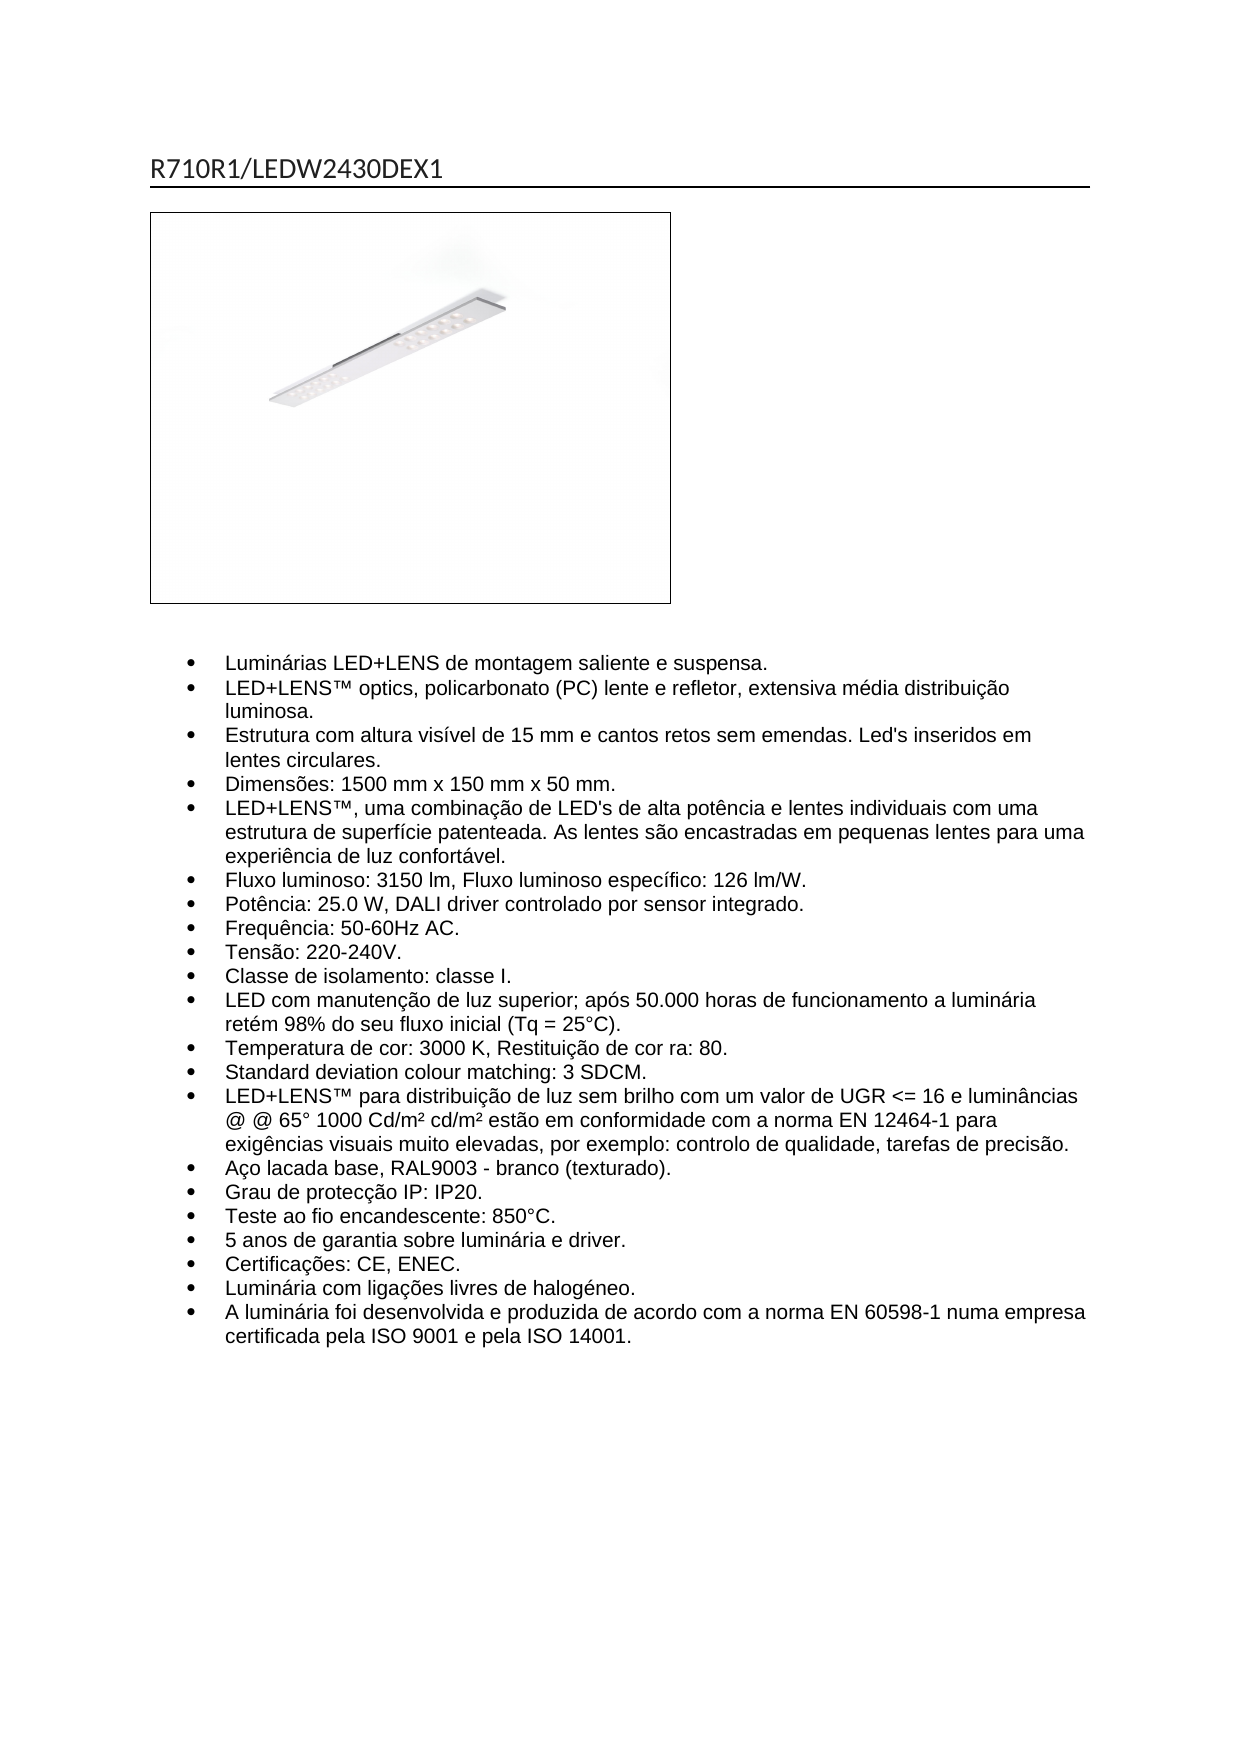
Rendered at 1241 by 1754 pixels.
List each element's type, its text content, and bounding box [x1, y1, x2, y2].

list Estrutura com altura visível de 15 mm e cantos retos sem emendas. Led's inseridos em lentes circulares. [187, 723, 1090, 771]
list Frequência: 50-60Hz AC. [187, 916, 1090, 939]
list Temperatura de cor: 3000 K, Restituição de cor ra: 80. [187, 1036, 1090, 1060]
list LED+LENS™ para distribuição de luz sem brilho com um valor de UGR <= 16 e luminâncias @ @ 65° 1000 Cd/m² cd/m² estão em conformidade com a norma EN 12464-1 para exigências visuais muito elevadas, por exemplo: controlo de qualidade, tarefas de precisão. [187, 1084, 1090, 1156]
picture [151, 213, 670, 603]
list Potência: 25.0 W, DALI driver controlado por sensor integrado. [187, 891, 1090, 916]
list Luminárias LED+LENS de montagem saliente e suspensa. [187, 651, 1090, 675]
list Dimensões: 1500 mm x 150 mm x 50 mm. [187, 771, 1090, 795]
list Standard deviation colour matching: 3 SDCM. [187, 1060, 1090, 1084]
list Teste ao fio encandescente: 850°C. [187, 1204, 1090, 1228]
list Grau de protecção IP: IP20. [187, 1180, 1090, 1204]
list LED+LENS™ optics, policarbonato (PC) lente e refletor, extensiva média distribuição luminosa. [187, 675, 1090, 723]
text R710R1/LEDW2430DEX1 [150, 150, 1090, 186]
list Luminária com ligações livres de halogéneo. [187, 1276, 1090, 1300]
list 5 anos de garantia sobre luminária e driver. [187, 1228, 1090, 1252]
list LED+LENS™, uma combinação de LED's de alta potência e lentes individuais com uma estrutura de superfície patenteada. As lentes são encastradas em pequenas lentes para uma experiência de luz confortável. [187, 795, 1090, 867]
list Aço lacada base, RAL9003 - branco (texturado). [187, 1156, 1090, 1180]
list Classe de isolamento: classe I. [187, 964, 1090, 988]
list Certificações: CE, ENEC. [187, 1252, 1090, 1276]
list LED com manutenção de luz superior; após 50.000 horas de funcionamento a luminária retém 98% do seu fluxo inicial (Tq = 25°C). [187, 988, 1090, 1036]
list A luminária foi desenvolvida e produzida de acordo com a norma EN 60598-1 numa empresa certificada pela ISO 9001 e pela ISO 14001. [187, 1300, 1090, 1348]
list Tensão: 220-240V. [187, 939, 1090, 964]
list Fluxo luminoso: 3150 lm, Fluxo luminoso específico: 126 lm/W. [187, 867, 1090, 891]
